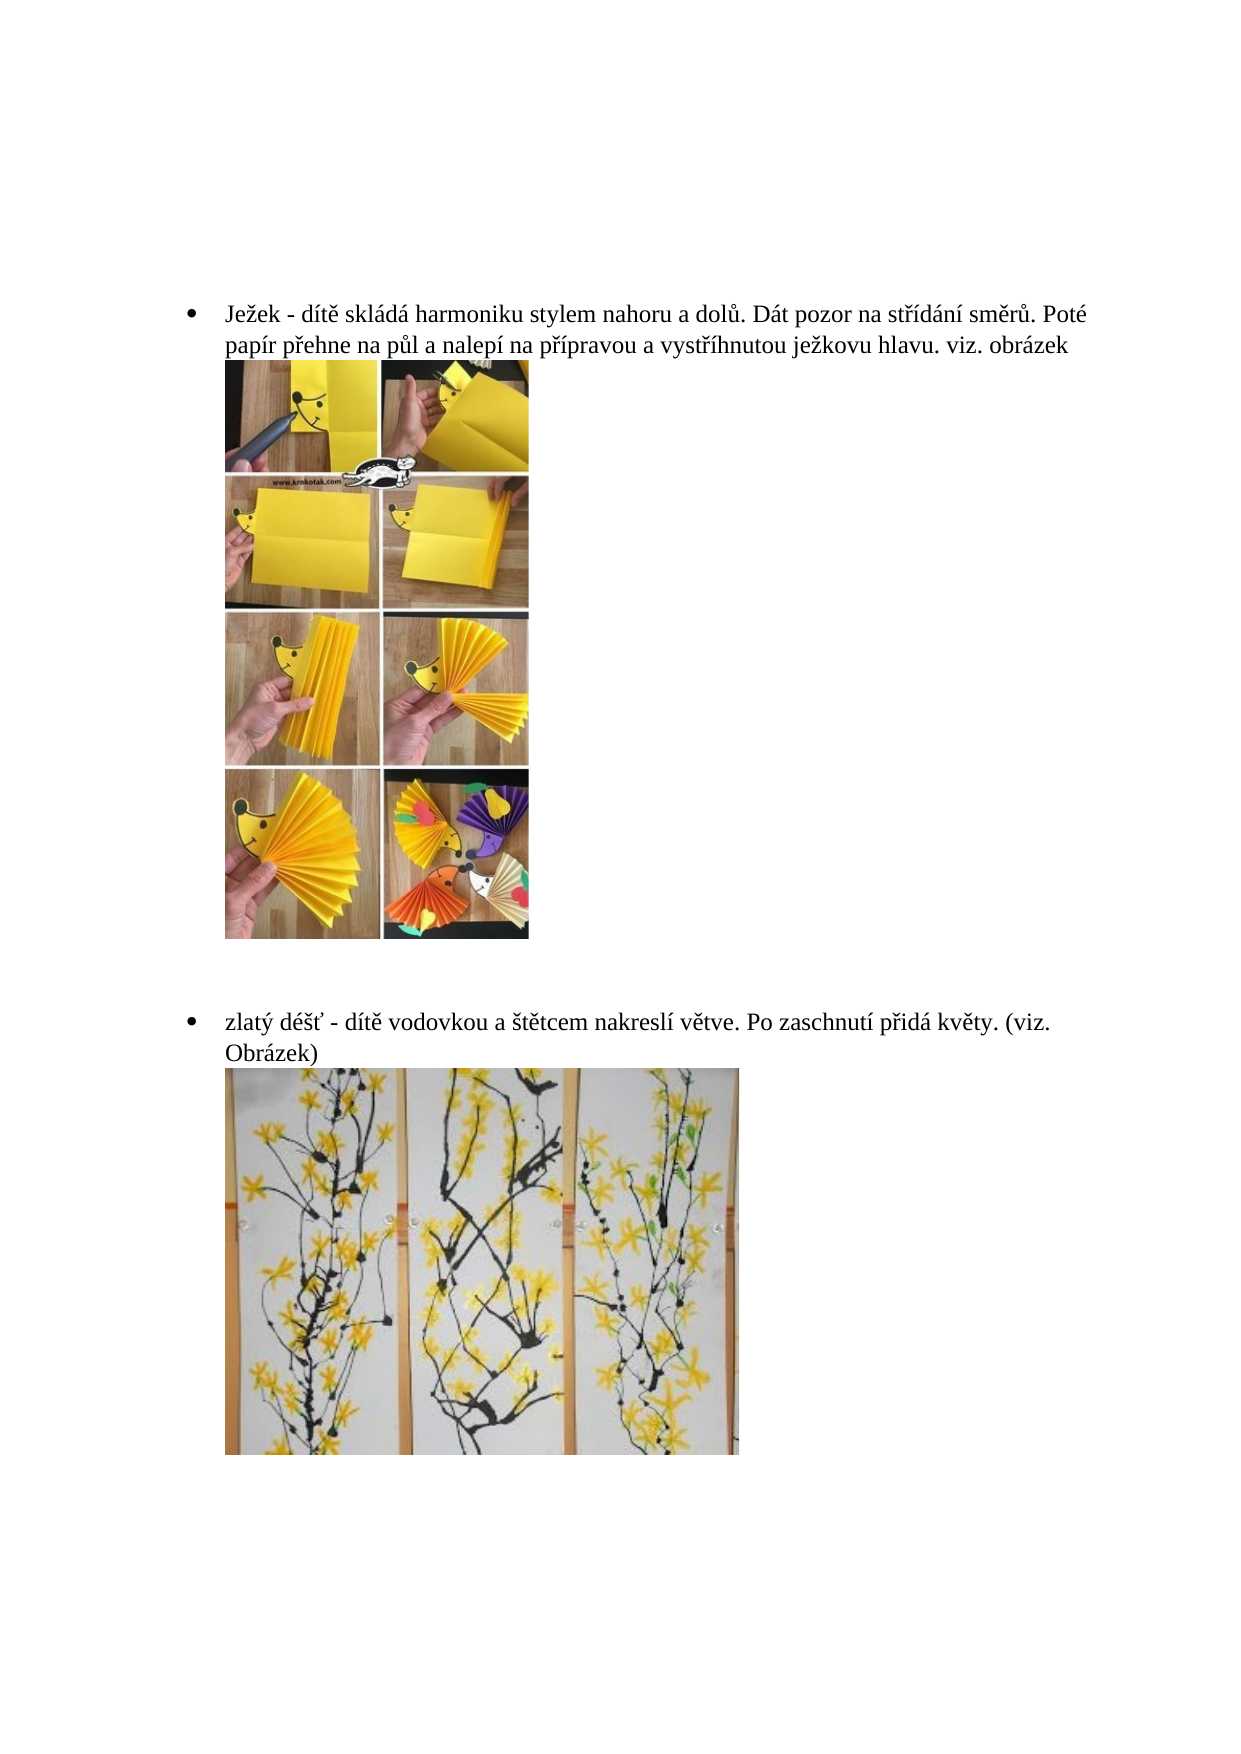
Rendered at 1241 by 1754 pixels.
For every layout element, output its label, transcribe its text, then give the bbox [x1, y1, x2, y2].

picture [225, 360, 529, 939]
picture [225, 1068, 740, 1455]
list zlatý déšť - dítě vodovkou a štětcem nakreslí větve. Po zaschnutí přidá květy. (viz. Obrázek) [187, 1007, 1090, 1067]
list Ježek - dítě skládá harmoniku stylem nahoru a dolů. Dát pozor na střídání směrů. Poté papír přehne na půl a nalepí na přípravou a vystříhnutou ježkovu hlavu. viz. obrázek [187, 299, 1090, 358]
